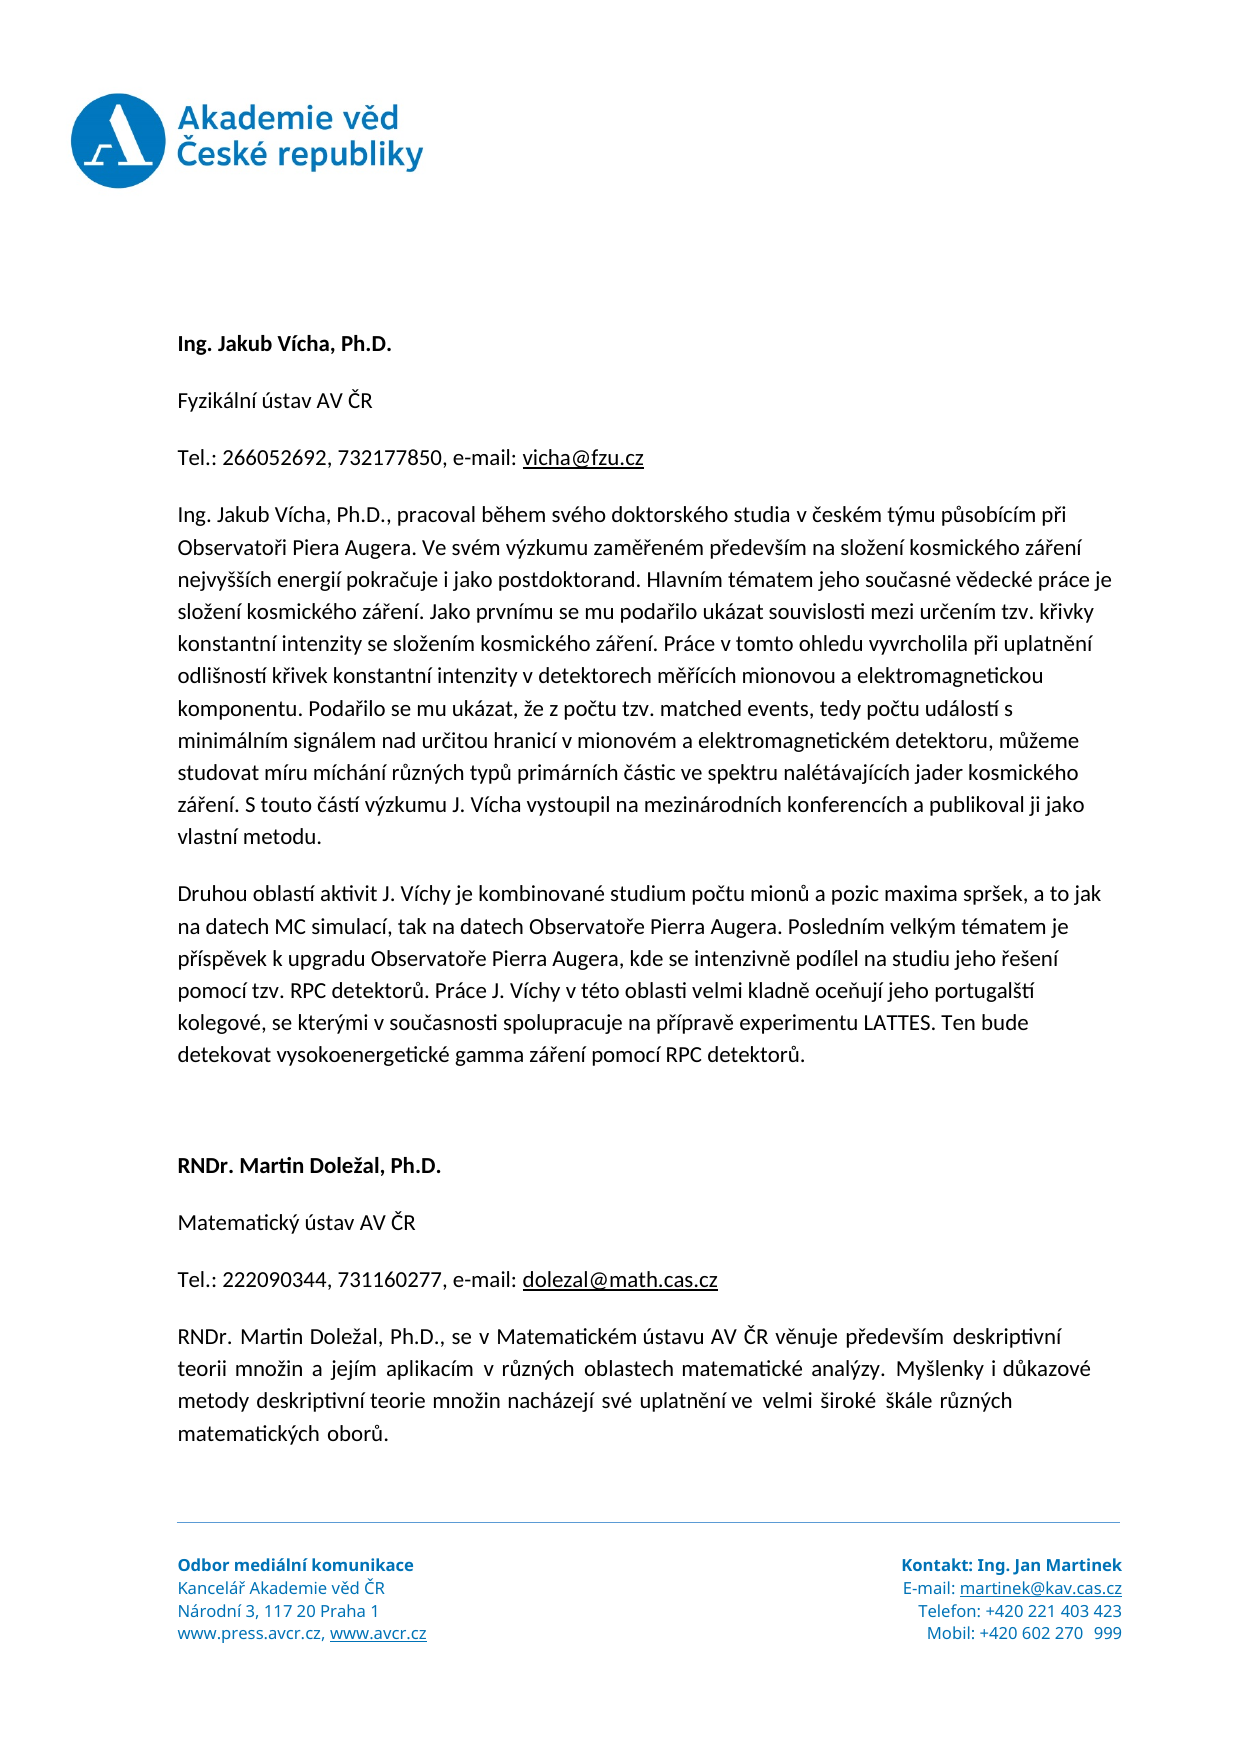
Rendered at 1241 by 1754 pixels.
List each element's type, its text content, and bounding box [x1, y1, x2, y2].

text Ing. Jakub Vícha, Ph.D., pracoval během svého doktorského studia v českém týmu působícím při Observatoři Piera Augera. Ve svém výzkumu zaměřeném především na složení kosmického záření nejvyšších energií pokračuje i jako postdoktorand. Hlavním tématem jeho současné vědecké práce je složení kosmického záření. Jako prvnímu se mu podařilo ukázat souvislosti mezi určením tzv. křivky konstantní intenzity se složením kosmického záření. Práce v tomto ohledu vyvrcholila při uplatnění odlišností křivek konstantní intenzity v detektorech měřících mionovou a elektromagnetickou komponentu. Podařilo se mu ukázat, že z počtu tzv. matched events, tedy počtu událostí s minimálním signálem nad určitou hranicí v mionovém a elektromagnetickém detektoru, můžeme studovat míru míchání různých typů primárních částic ve spektru nalétávajících jader kosmického záření. S touto částí výzkumu J. Vícha vystoupil na mezinárodních konferencích a publikoval ji jako vlastní metodu. [177, 501, 1122, 850]
text RNDr. Martin Doležal, Ph.D. [177, 1151, 1122, 1179]
text Matematický ústav AV ČR [177, 1208, 1122, 1236]
text Fyzikální ústav AV ČR [177, 386, 1122, 414]
picture [0, 0, 1241, 329]
text Tel.: 266052692, 732177850, e-mail: vicha@fzu.cz [177, 443, 1122, 471]
text Ing. Jakub Vícha, Ph.D. [177, 329, 1122, 357]
text Tel.: 222090344, 731160277, e-mail: dolezal@math.cas.cz [177, 1265, 1122, 1293]
text Druhou oblastí aktivit J. Víchy je kombinované studium počtu mionů a pozic maxima spršek, a to jak na datech MC simulací, tak na datech Observatoře Pierra Augera. Posledním velkým tématem je příspěvek k upgradu Observatoře Pierra Augera, kde se intenzivně podílel na studiu jeho řešení pomocí tzv. RPC detektorů. Práce J. Víchy v této oblasti velmi kladně oceňují jeho portugalští kolegové, se kterými v současnosti spolupracuje na přípravě experimentu LATTES. Ten bude detekovat vysokoenergetické gamma záření pomocí RPC detektorů. [177, 879, 1122, 1068]
text RNDr. Martin Doležal, Ph.D., se v Matematickém ústavu AV ČR věnuje především deskriptivní teorii množin a jejím aplikacím v různých oblastech matematické analýzy. Myšlenky i důkazové metody deskriptivní teorie množin nacházejí své uplatnění ve velmi široké škále různých matematických oborů. [177, 1322, 1109, 1447]
